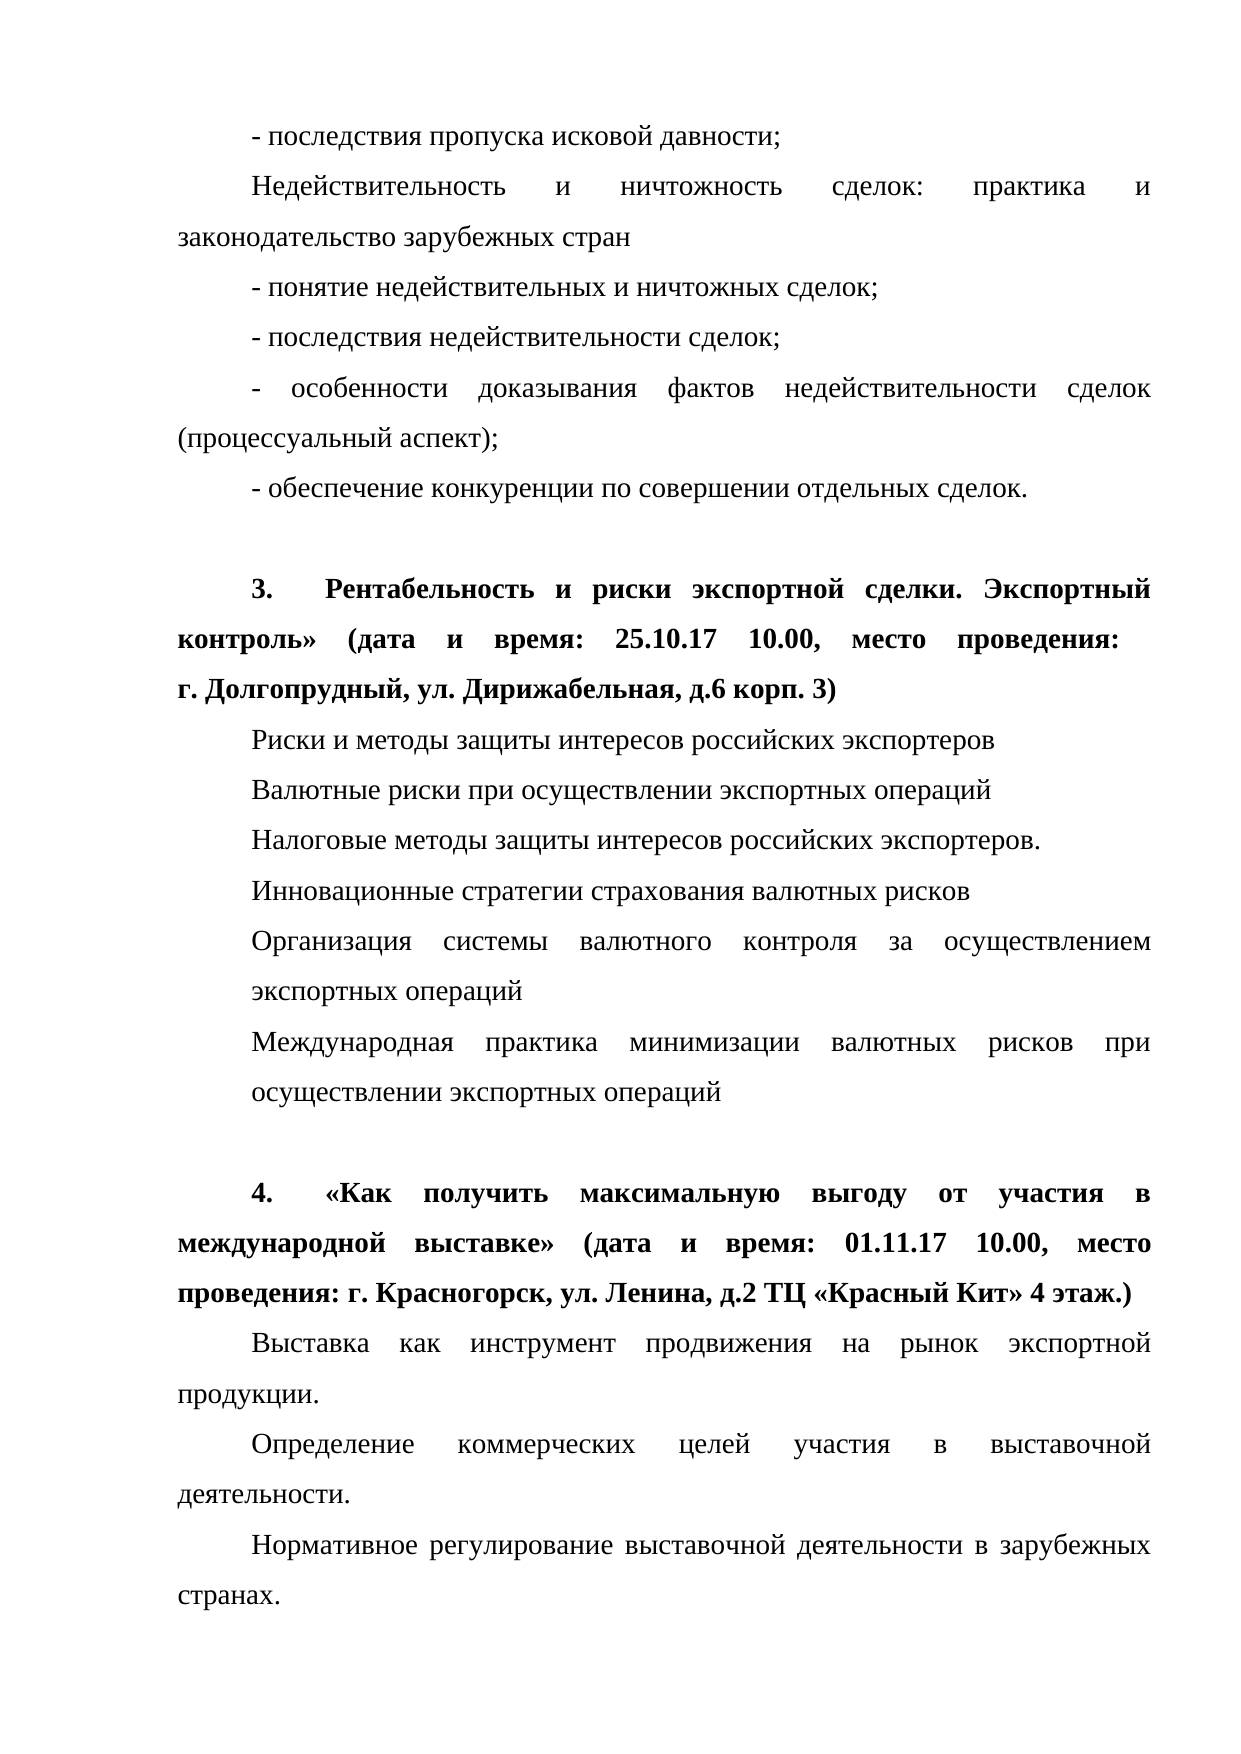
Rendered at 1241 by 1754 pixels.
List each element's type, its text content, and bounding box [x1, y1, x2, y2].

text Недействительность и ничтожность сделок: практика и законодательство зарубежных стран [177, 168, 1152, 252]
list «Как получить максимальную выгоду от участия в международной выставке» (дата и время: 01.11.17 10.00, место проведения: г. Красногорск, ул. Ленина, д.2 ТЦ «Красный Кит» 4 этаж.) [177, 1175, 1152, 1309]
list Организация системы валютного контроля за осуществлением экспортных операций [251, 923, 1152, 1007]
text Риски и методы защиты интересов российских экспортеров [177, 722, 1152, 755]
text Нормативное регулирование выставочной деятельности в зарубежных странах. [177, 1527, 1152, 1611]
list Международная практика минимизации валютных рисков при осуществлении экспортных операций [251, 1024, 1152, 1108]
text - обеспечение конкуренции по совершении отдельных сделок. [177, 470, 1152, 504]
text - понятие недействительных и ничтожных сделок; [177, 269, 1152, 303]
list Инновационные стратегии страхования валютных рисков [251, 873, 1152, 906]
list Валютные риски при осуществлении экспортных операций [251, 772, 1152, 806]
text - особенности доказывания фактов недействительности сделок (процессуальный аспект); [177, 370, 1152, 453]
text Выставка как инструмент продвижения на рынок экспортной продукции. [177, 1326, 1152, 1409]
text - последствия пропуска исковой давности; [177, 118, 1152, 152]
text - последствия недействительности сделок; [177, 319, 1152, 353]
list Определение коммерческих целей участия в выставочной деятельности. [177, 1426, 1152, 1510]
list Рентабельность и риски экспортной сделки. Экспортный контроль» (дата и время: 25.10.17 10.00, место проведения: г. Долгопрудный, ул. Дирижабельная, д.6 корп. 3) [177, 571, 1152, 705]
list Налоговые методы защиты интересов российских экспортеров. [251, 822, 1152, 856]
